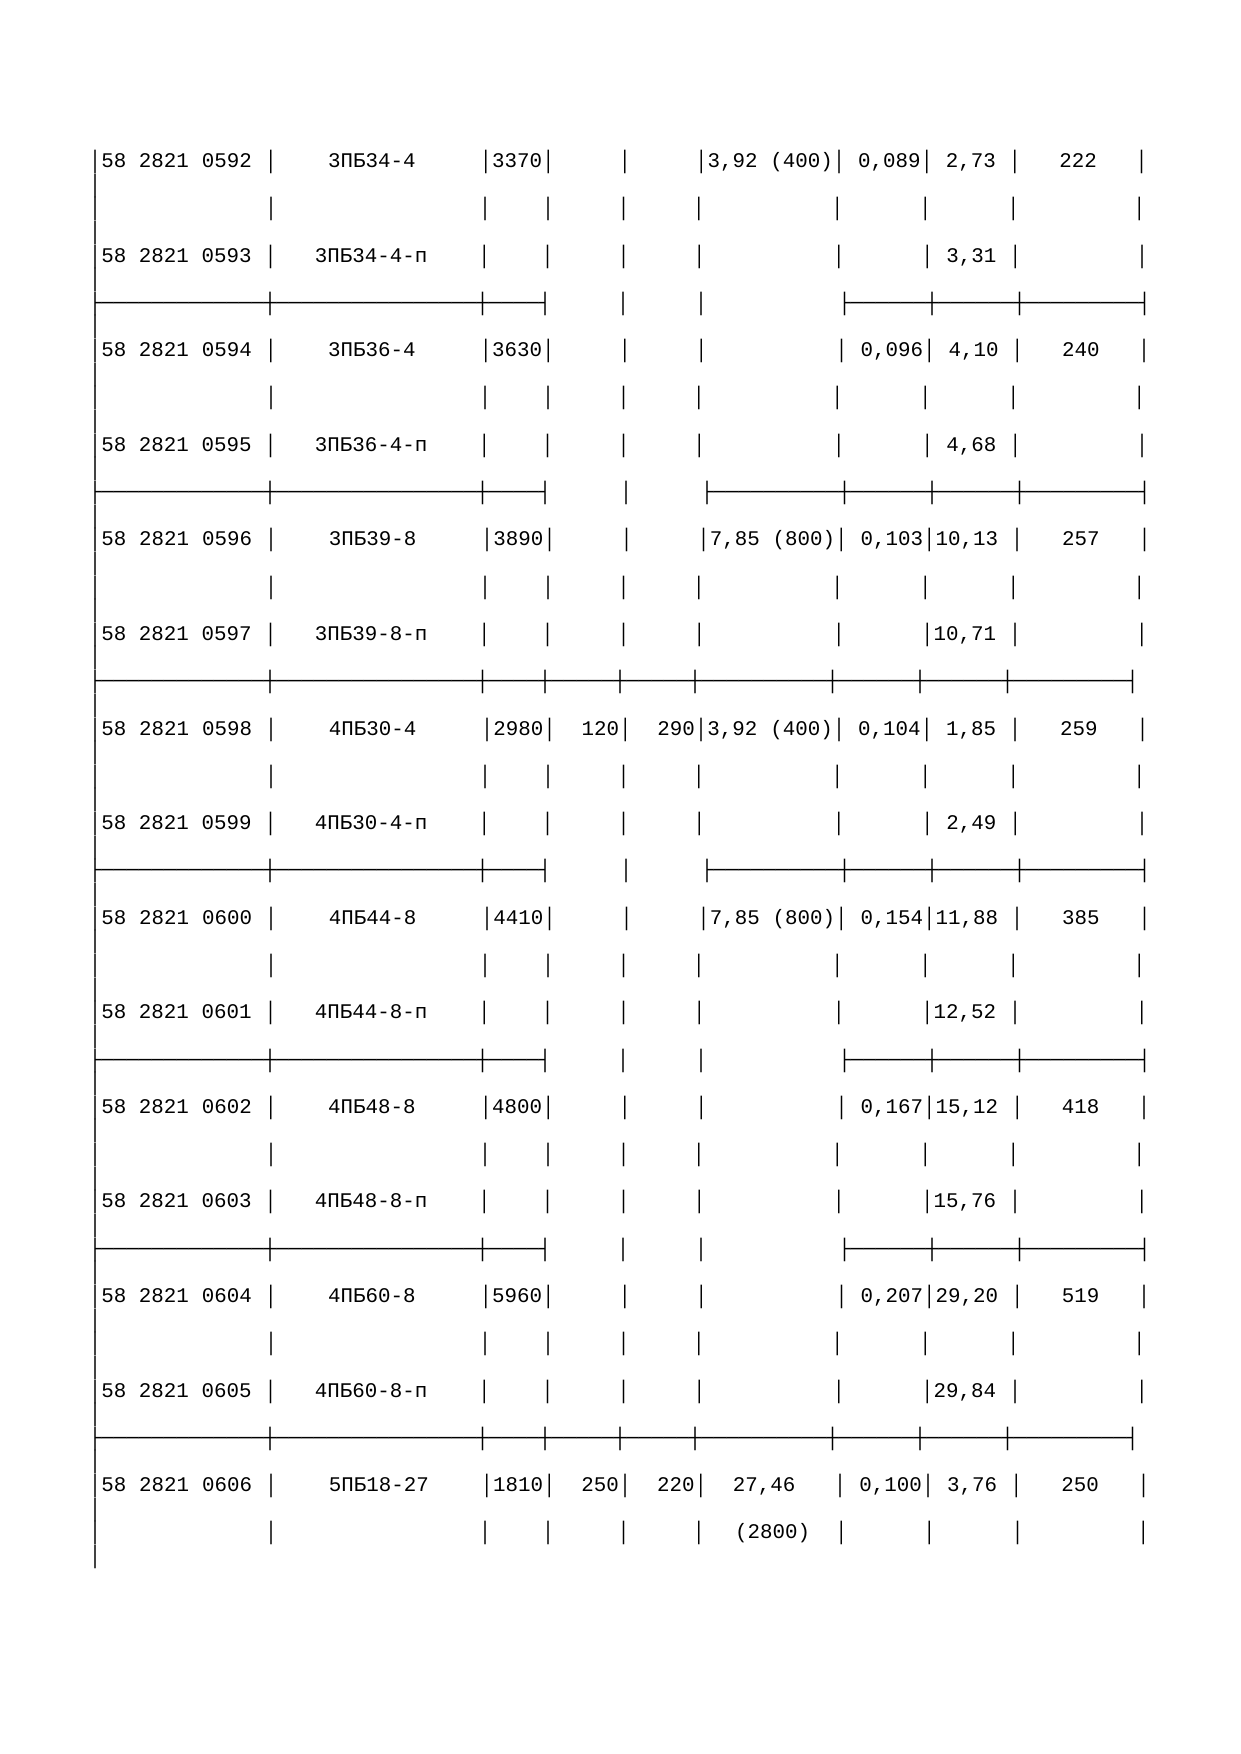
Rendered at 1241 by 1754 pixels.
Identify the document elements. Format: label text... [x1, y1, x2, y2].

text │58 2821 0606 │ 5ПБ18-27 │1810│ 250│ 220│ 27,46 │ 0,100│ 3,76 │ 250 │ │ [88, 1474, 1152, 1521]
text ├─────────────┼────────────────┼────┼─────┼─────┼──────────┼──────┼──────┼─────────┤ │ [88, 1427, 1152, 1474]
text ├─────────────┼────────────────┼────┤ │ │ ├──────┼──────┼─────────┤ │ [88, 1048, 1152, 1096]
text │ │ │ │ │ │ (2800) │ │ │ │ │ [88, 1521, 1152, 1569]
text │58 2821 0593 │ 3ПБ34-4-п │ │ │ │ │ │ 3,31 │ │ │ [88, 244, 1152, 292]
text │58 2821 0594 │ 3ПБ36-4 │3630│ │ │ │ 0,096│ 4,10 │ 240 │ │ [88, 339, 1152, 386]
text │ │ │ │ │ │ │ │ │ │ │ [88, 954, 1152, 1001]
text │ │ │ │ │ │ │ │ │ │ │ [88, 1332, 1152, 1379]
text ├─────────────┼────────────────┼────┤ │ ├──────────┼──────┼──────┼─────────┤ │ [88, 481, 1152, 528]
text │58 2821 0598 │ 4ПБ30-4 │2980│ 120│ 290│3,92 (400)│ 0,104│ 1,85 │ 259 │ │ [88, 717, 1152, 765]
text │58 2821 0592 │ 3ПБ34-4 │3370│ │ │3,92 (400)│ 0,089│ 2,73 │ 222 │ │ [88, 150, 1152, 197]
text │58 2821 0596 │ 3ПБ39-8 │3890│ │ │7,85 (800)│ 0,103│10,13 │ 257 │ │ [88, 528, 1152, 576]
text ├─────────────┼────────────────┼────┤ │ ├──────────┼──────┼──────┼─────────┤ │ [88, 859, 1152, 907]
text │58 2821 0595 │ 3ПБ36-4-п │ │ │ │ │ │ 4,68 │ │ │ [88, 434, 1152, 481]
text │ │ │ │ │ │ │ │ │ │ │ [88, 197, 1152, 244]
text │58 2821 0604 │ 4ПБ60-8 │5960│ │ │ │ 0,207│29,20 │ 519 │ │ [88, 1285, 1152, 1332]
text │58 2821 0600 │ 4ПБ44-8 │4410│ │ │7,85 (800)│ 0,154│11,88 │ 385 │ │ [88, 907, 1152, 954]
text │58 2821 0603 │ 4ПБ48-8-п │ │ │ │ │ │15,76 │ │ │ [88, 1190, 1152, 1238]
text │ │ │ │ │ │ │ │ │ │ │ [88, 1143, 1152, 1190]
text │58 2821 0605 │ 4ПБ60-8-п │ │ │ │ │ │29,84 │ │ │ [88, 1379, 1152, 1427]
text │58 2821 0599 │ 4ПБ30-4-п │ │ │ │ │ │ 2,49 │ │ │ [88, 812, 1152, 859]
text │58 2821 0602 │ 4ПБ48-8 │4800│ │ │ │ 0,167│15,12 │ 418 │ │ [88, 1096, 1152, 1143]
text │58 2821 0597 │ 3ПБ39-8-п │ │ │ │ │ │10,71 │ │ │ [88, 623, 1152, 670]
text ├─────────────┼────────────────┼────┼─────┼─────┼──────────┼──────┼──────┼─────────┤ │ [88, 670, 1152, 717]
text │ │ │ │ │ │ │ │ │ │ │ [88, 386, 1152, 434]
text │58 2821 0601 │ 4ПБ44-8-п │ │ │ │ │ │12,52 │ │ │ [88, 1001, 1152, 1048]
text ├─────────────┼────────────────┼────┤ │ │ ├──────┼──────┼─────────┤ │ [88, 292, 1152, 339]
text │ │ │ │ │ │ │ │ │ │ │ [88, 576, 1152, 623]
text ├─────────────┼────────────────┼────┤ │ │ ├──────┼──────┼─────────┤ │ [88, 1238, 1152, 1285]
text │ │ │ │ │ │ │ │ │ │ │ [88, 765, 1152, 812]
